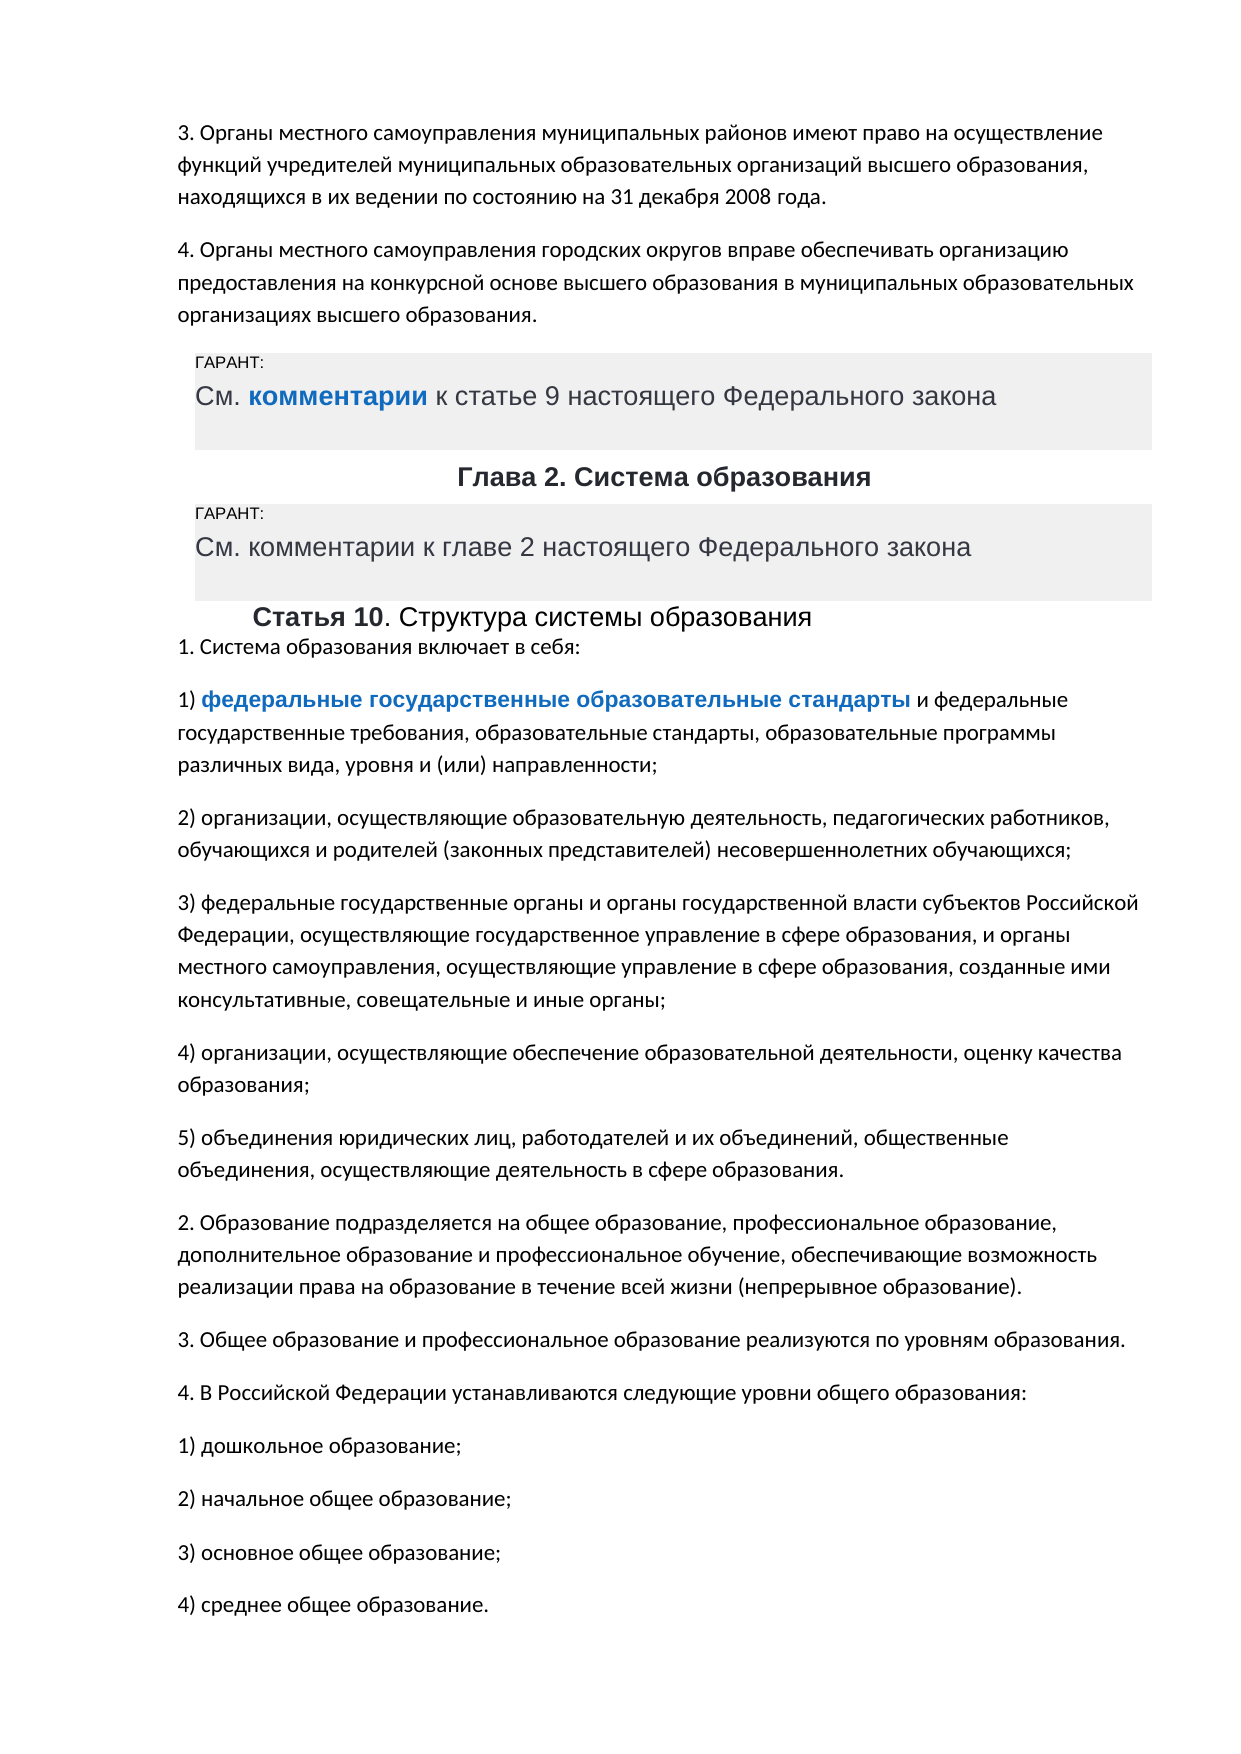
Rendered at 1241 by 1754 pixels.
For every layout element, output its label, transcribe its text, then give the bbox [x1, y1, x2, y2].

text 5) объединения юридических лиц, работодателей и их объединений, общественные объединения, осуществляющие деятельность в сфере образования. [177, 1123, 1152, 1183]
text 4) среднее общее образование. [177, 1591, 1152, 1619]
text 4. Органы местного самоуправления городских округов вправе обеспечивать организацию предоставления на конкурсной основе высшего образования в муниципальных образовательных организациях высшего образования. [177, 236, 1152, 328]
subtitle Глава 2. Система образования [177, 461, 1152, 493]
text 2. Образование подразделяется на общее образование, профессиональное образование, дополнительное образование и профессиональное обучение, обеспечивающие возможность реализации права на образование в течение всей жизни (непрерывное образование). [177, 1208, 1152, 1301]
text 4. В Российской Федерации устанавливаются следующие уровни общего образования: [177, 1378, 1152, 1407]
text 2) начальное общее образование; [177, 1484, 1152, 1513]
text 1. Система образования включает в себя: [177, 632, 1152, 661]
text 3. Органы местного самоуправления муниципальных районов имеют право на осуществление функций учредителей муниципальных образовательных организаций высшего образования, находящихся в их ведении по состоянию на 31 декабря 2008 года. [177, 118, 1152, 211]
text 3) основное общее образование; [177, 1538, 1152, 1566]
text 4) организации, осуществляющие обеспечение образовательной деятельности, оценку качества образования; [177, 1038, 1152, 1098]
text ГАРАНТ: [195, 504, 1152, 523]
text См. комментарии к главе 2 настоящего Федерального закона [195, 531, 1152, 562]
text Статья 10. Структура системы образования [252, 601, 1152, 632]
text ГАРАНТ: [195, 353, 1152, 372]
text 1) федеральные государственные образовательные стандарты и федеральные государственные требования, образовательные стандарты, образовательные программы различных вида, уровня и (или) направленности; [177, 686, 1152, 778]
text 3. Общее образование и профессиональное образование реализуются по уровням образования. [177, 1326, 1152, 1353]
text См. комментарии к статье 9 настоящего Федерального закона [195, 380, 1152, 411]
text 2) организации, осуществляющие образовательную деятельность, педагогических работников, обучающихся и родителей (законных представителей) несовершеннолетних обучающихся; [177, 803, 1152, 863]
text 1) дошкольное образование; [177, 1432, 1152, 1459]
text 3) федеральные государственные органы и органы государственной власти субъектов Российской Федерации, осуществляющие государственное управление в сфере образования, и органы местного самоуправления, осуществляющие управление в сфере образования, созданные ими консультативные, совещательные и иные органы; [177, 888, 1152, 1013]
